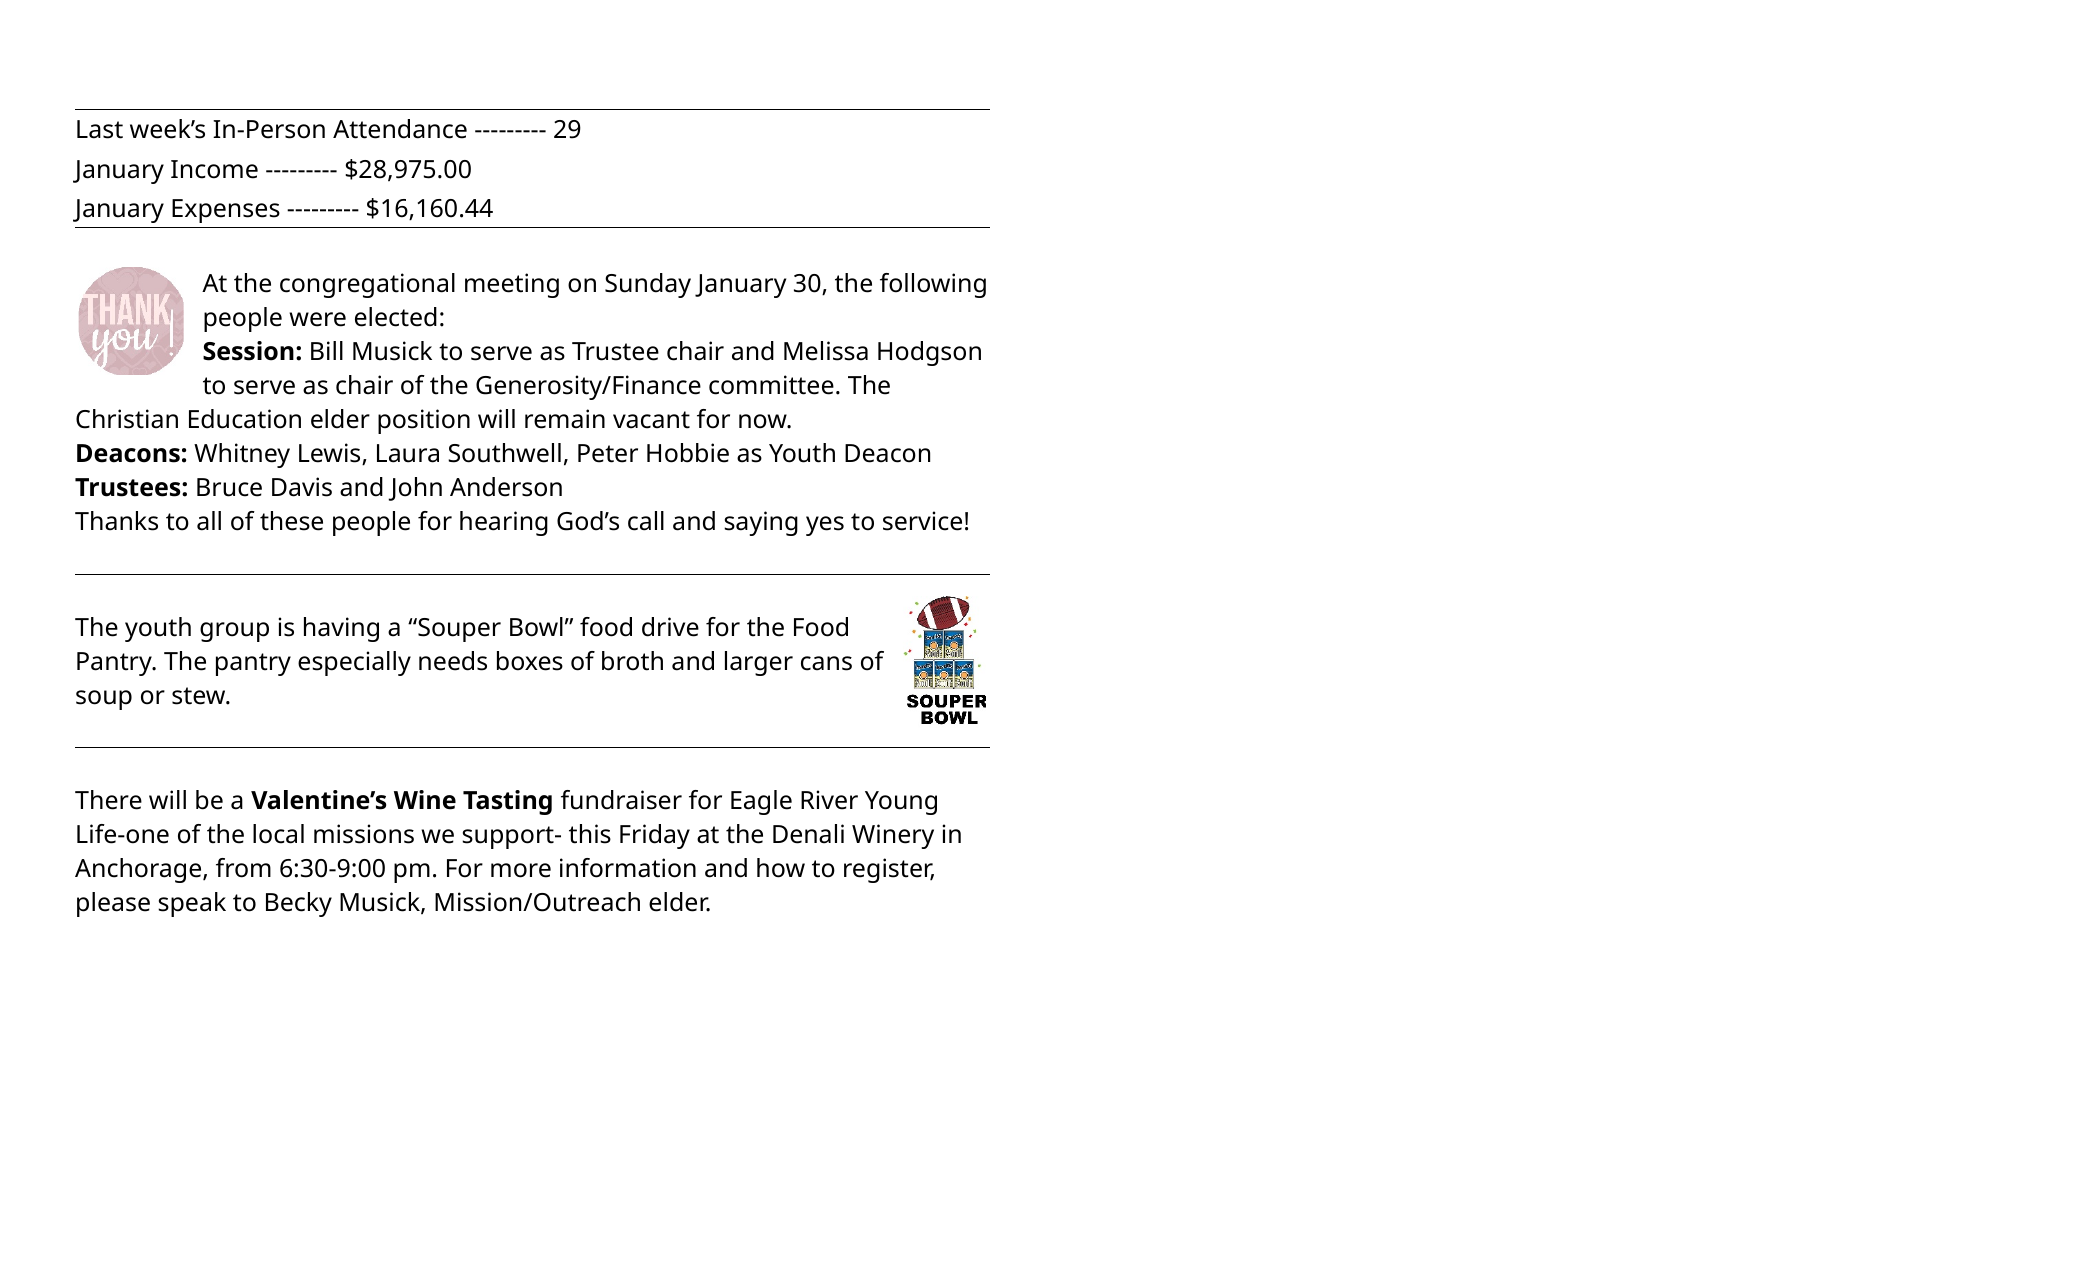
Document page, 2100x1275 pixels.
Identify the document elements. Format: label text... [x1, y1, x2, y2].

picture [77, 267, 184, 373]
text Deacons: Whitney Lewis, Laura Southwell, Peter Hobbie as Youth Deacon [75, 436, 990, 470]
text At the congregational meeting on Sunday January 30, the following people were elected: [75, 265, 990, 333]
text There will be a Valentine’s Wine Tasting fundraiser for Eagle River Young Life-one of the local missions we support- this Friday at the Denali Winery in Anchorage, from 6:30-9:00 pm. For more information and how to register, please speak to Becky Musick, Mission/Outreach elder. [75, 783, 990, 919]
text Trustees: Bruce Davis and John Anderson [75, 470, 990, 504]
text The youth group is having a “Souper Bowl” food drive for the Food Pantry. The pantry especially needs boxes of broth and larger cans of soup or stew. [75, 609, 901, 711]
picture [901, 596, 986, 734]
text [75, 110, 990, 146]
text Thanks to all of these people for hearing God’s call and saying yes to service! [75, 504, 990, 538]
text January Expenses --------- $16,160.44 [75, 187, 990, 227]
text January Income --------- $28,975.00 [75, 148, 990, 185]
text Session: Bill Musick to serve as Trustee chair and Melissa Hodgson to serve as chair of the Generosity/Finance committee. The Christian Education elder position will remain vacant for now. [75, 333, 990, 436]
